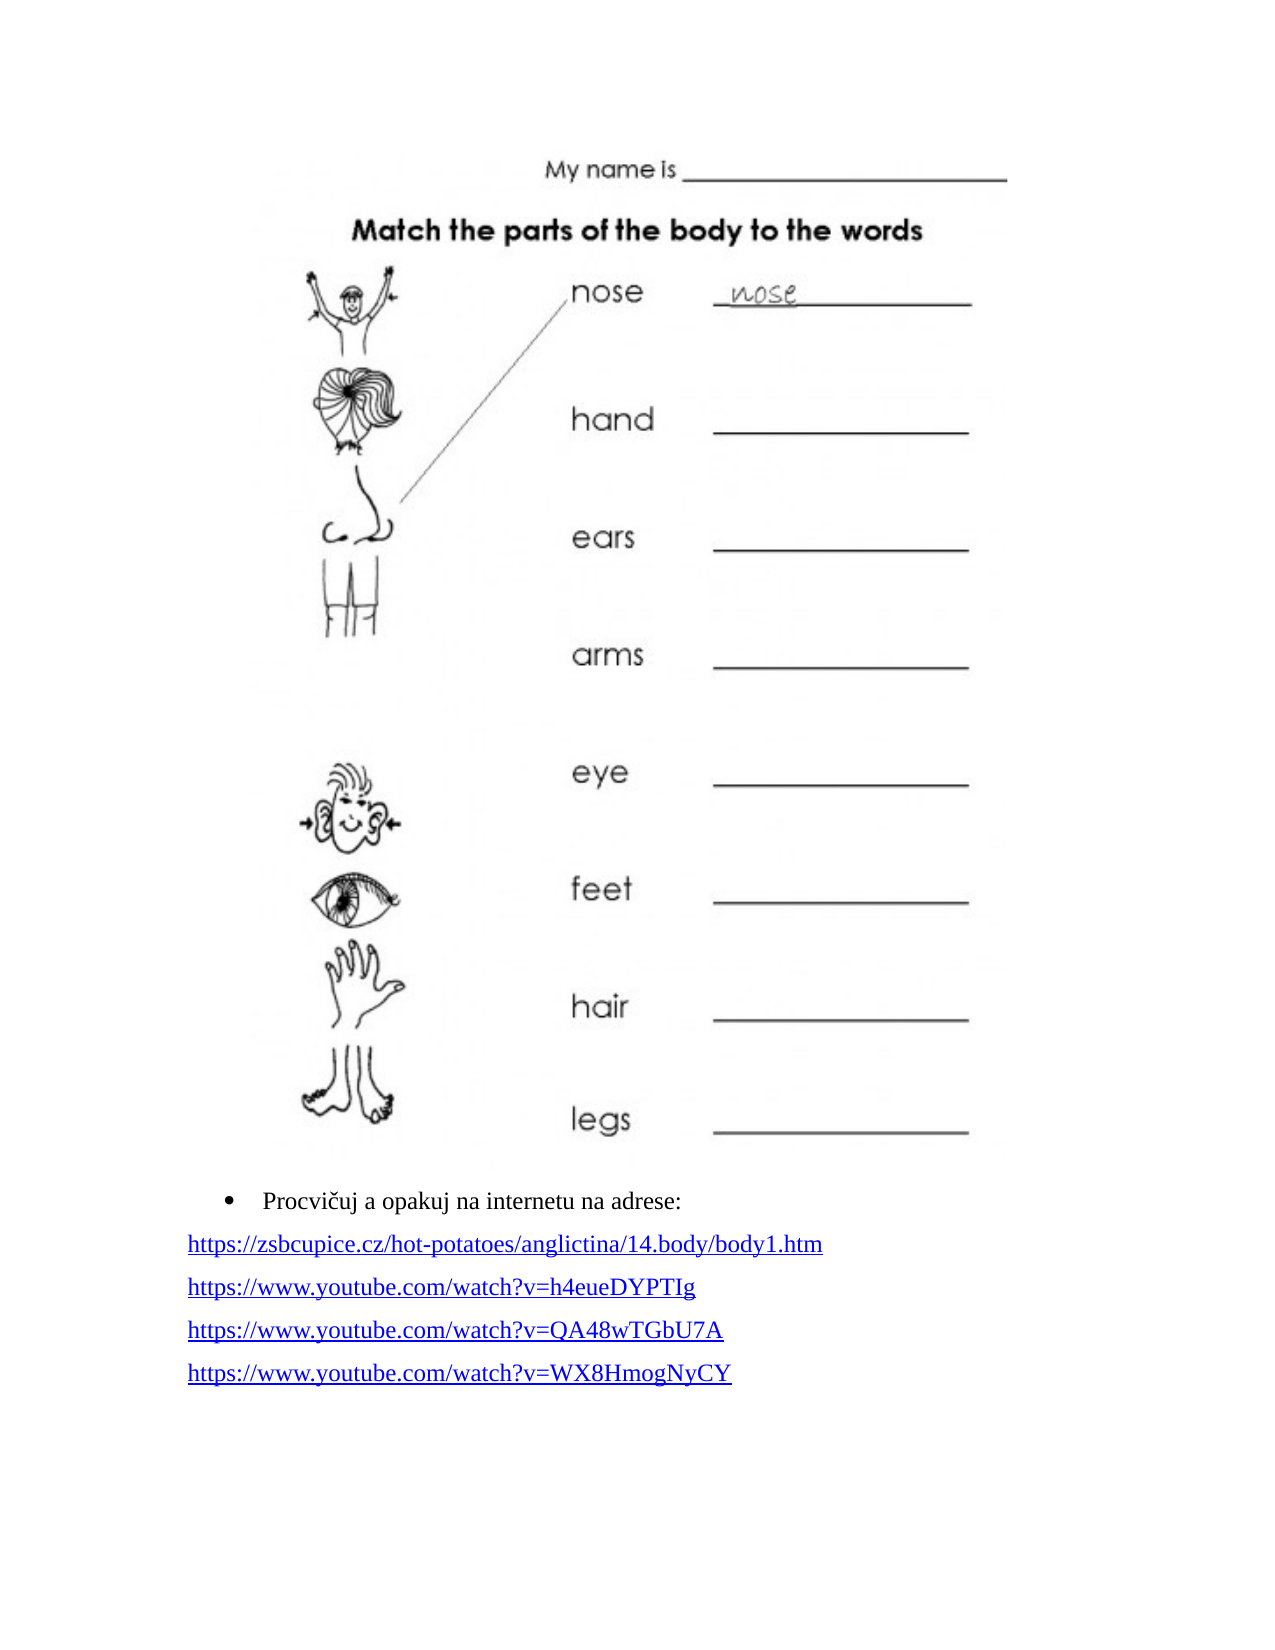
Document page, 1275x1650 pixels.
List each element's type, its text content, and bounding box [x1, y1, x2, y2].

text https://www.youtube.com/watch?v=QA48wTGbU7A [187, 1315, 1087, 1344]
picture [249, 150, 1008, 1172]
text https://www.youtube.com/watch?v=WX8HmogNyCY [187, 1358, 1087, 1387]
text https://zsbcupice.cz/hot-potatoes/anglictina/14.body/body1.htm [187, 1229, 1087, 1258]
text https://www.youtube.com/watch?v=h4eueDYPTIg [187, 1272, 1087, 1301]
list Procvičuj a opakuj na internetu na adrese: [225, 1186, 1087, 1214]
